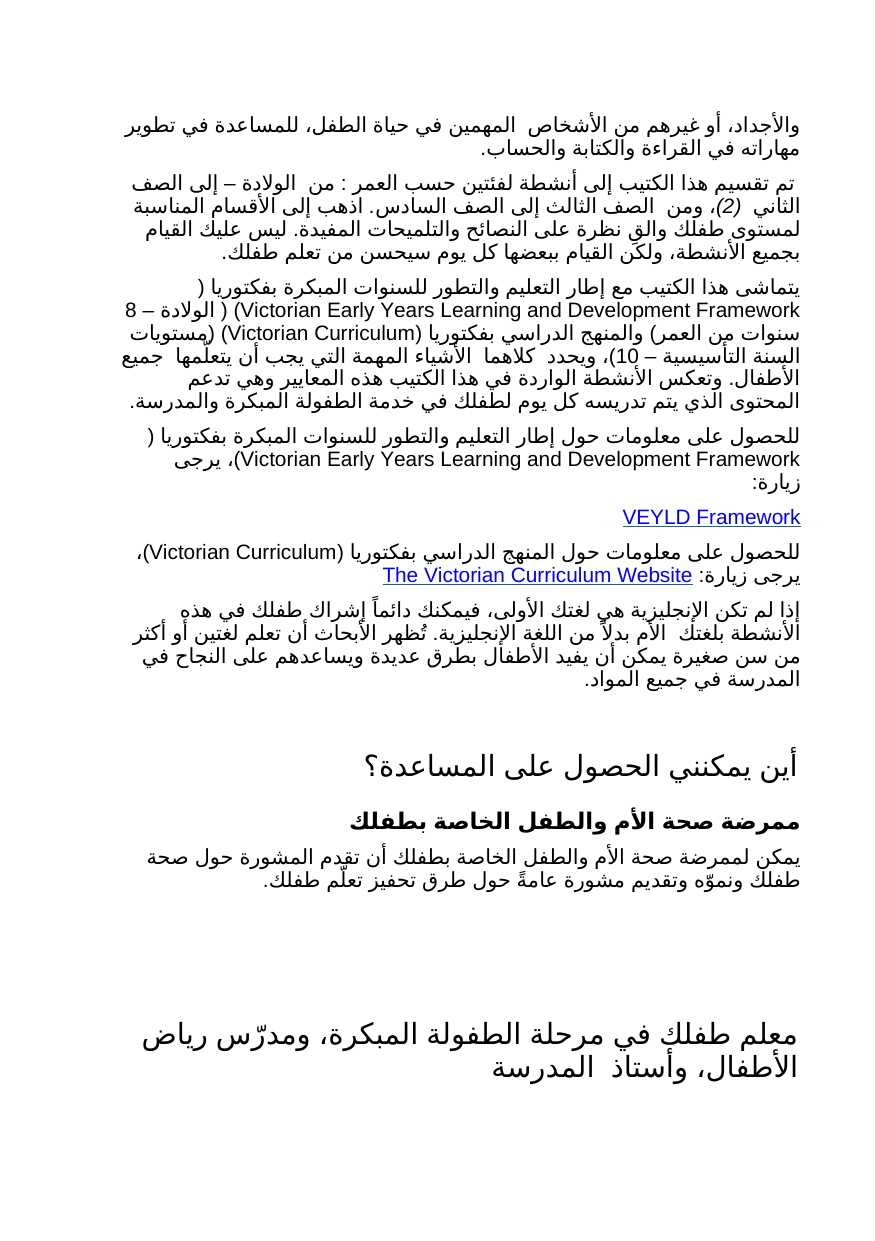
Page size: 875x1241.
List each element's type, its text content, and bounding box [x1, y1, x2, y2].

text للحصول على معلومات حول إطار التعليم والتطور للسنوات المبكرة بفكتوريا (Victorian Early Years Learning and Development Framework)، يرجى زيارة: [120, 426, 801, 494]
subtitle ممرضة صحة الأم والطفل الخاصة بطفلك [62, 808, 801, 834]
text تم تقسيم هذا الكتيب إلى أنشطة لفئتين حسب العمر : من الولادة – إلى الصف الثاني (2)، ومن الصف الثالث إلى الصف السادس. اذهب إلى الأقسام المناسبة لمستوى طفلك والقِ نظرة على النصائح والتلميحات المفيدة. ليس عليك القيام بجميع الأنشطة، ولكن القيام ببعضها كل يوم سيحسن من تعلم طفلك. [120, 173, 801, 264]
text للحصول على معلومات حول المنهج الدراسي بفكتوريا (Victorian Curriculum)، يرجى زيارة: The Victorian Curriculum Website [120, 542, 801, 587]
text إذا لم تكن الإنجليزية هي لغتك الأولى، فيمكنك دائماً إشراك طفلك في هذه الأنشطة بلغتك الأم بدلاً من اللغة الإنجليزية. تُظهر الأبحاث أن تعلم لغتين أو أكثر من سن صغيرة يمكن أن يفيد الأطفال بطرق عديدة ويساعدهم على النجاح في المدرسة في جميع المواد. [120, 599, 801, 691]
text يتماشى هذا الكتيب مع إطار التعليم والتطور للسنوات المبكرة بفكتوريا (Victorian Early Years Learning and Development Framework) ( الولادة – 8 سنوات من العمر) والمنهج الدراسي بفكتوريا (Victorian Curriculum) (مستويات السنة التأسيسية – 10)، ويحدد كلاهما الأشياء المهمة التي يجب أن يتعلّمها جميع الأطفال. وتعكس الأنشطة الواردة في هذا الكتيب هذه المعايير وهي تدعم المحتوى الذي يتم تدريسه كل يوم لطفلك في خدمة الطفولة المبكرة والمدرسة. [120, 276, 801, 413]
text VEYLD Framework [120, 506, 801, 529]
subtitle معلم طفلك في مرحلة الطفولة المبكرة، ومدرّس رياض الأطفال، وأستاذ المدرسة [62, 1017, 798, 1084]
subtitle أين يمكنني الحصول على المساعدة؟ [62, 749, 798, 783]
text يمكن لممرضة صحة الأم والطفل الخاصة بطفلك أن تقدم المشورة حول صحة طفلك ونموّه وتقديم مشورة عامةً حول طرق تحفيز تعلّم طفلك. [120, 846, 801, 892]
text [120, 114, 801, 160]
